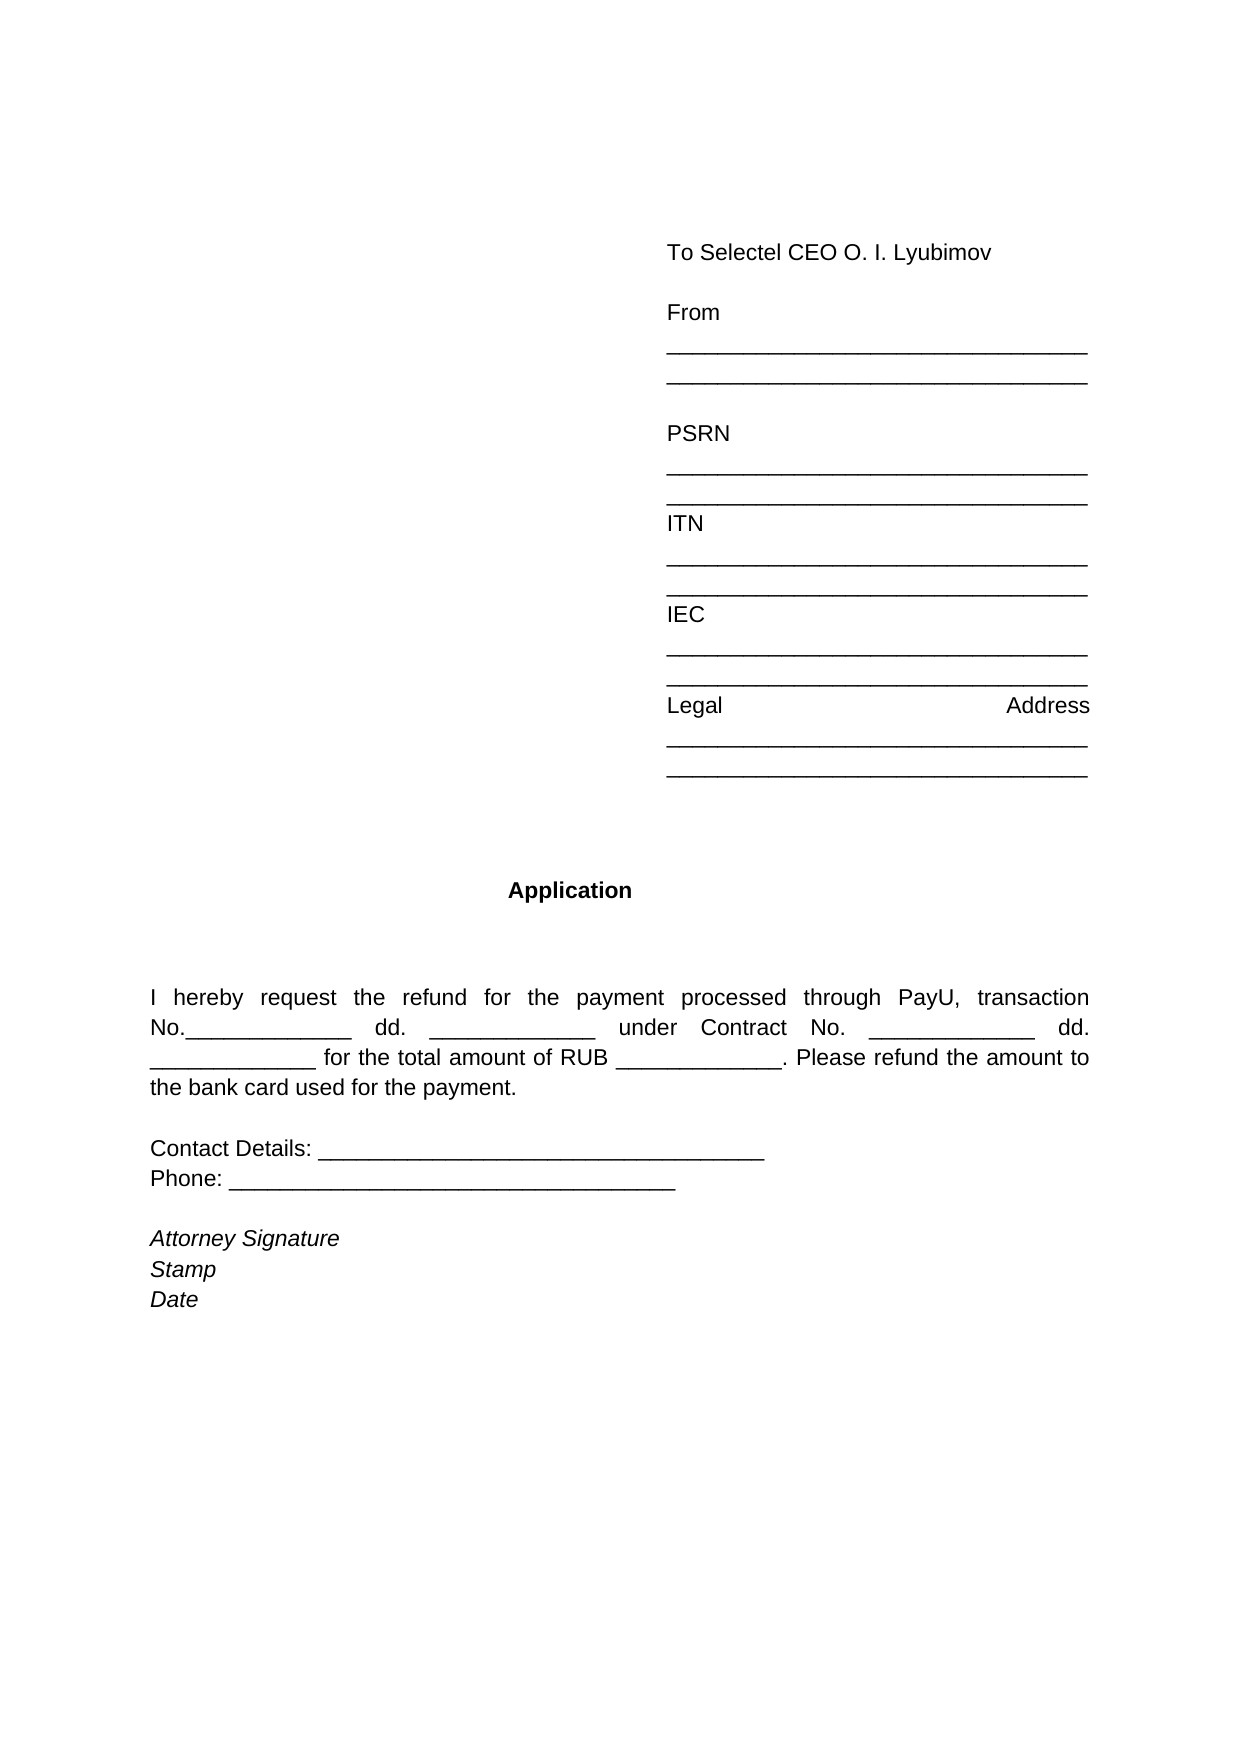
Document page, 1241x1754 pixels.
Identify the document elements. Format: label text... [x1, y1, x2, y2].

text To Selectel CEO O. I. Lyubimov [667, 238, 1090, 265]
text From __________________________________________________________________ [667, 299, 1090, 386]
text Legal Address __________________________________________________________________ [667, 692, 1090, 778]
text PSRN __________________________________________________________________ [667, 420, 1090, 506]
text Contact Details: ___________________________________ [150, 1135, 1090, 1161]
text Date [150, 1286, 1090, 1312]
text Stamp [150, 1256, 1090, 1282]
text ITN __________________________________________________________________ [667, 510, 1090, 597]
text IEC __________________________________________________________________ [667, 601, 1090, 688]
text I hereby request the refund for the payment processed through PayU, transaction No._____________ dd. _____________ under Contract No. _____________ dd. _____________ for the total amount of RUB _____________. Please refund the amount to the bank card used for the payment. [150, 984, 1090, 1101]
text Application [150, 877, 1090, 903]
text Attorney Signature [150, 1225, 1090, 1252]
text Phone: ___________________________________ [150, 1165, 1090, 1191]
